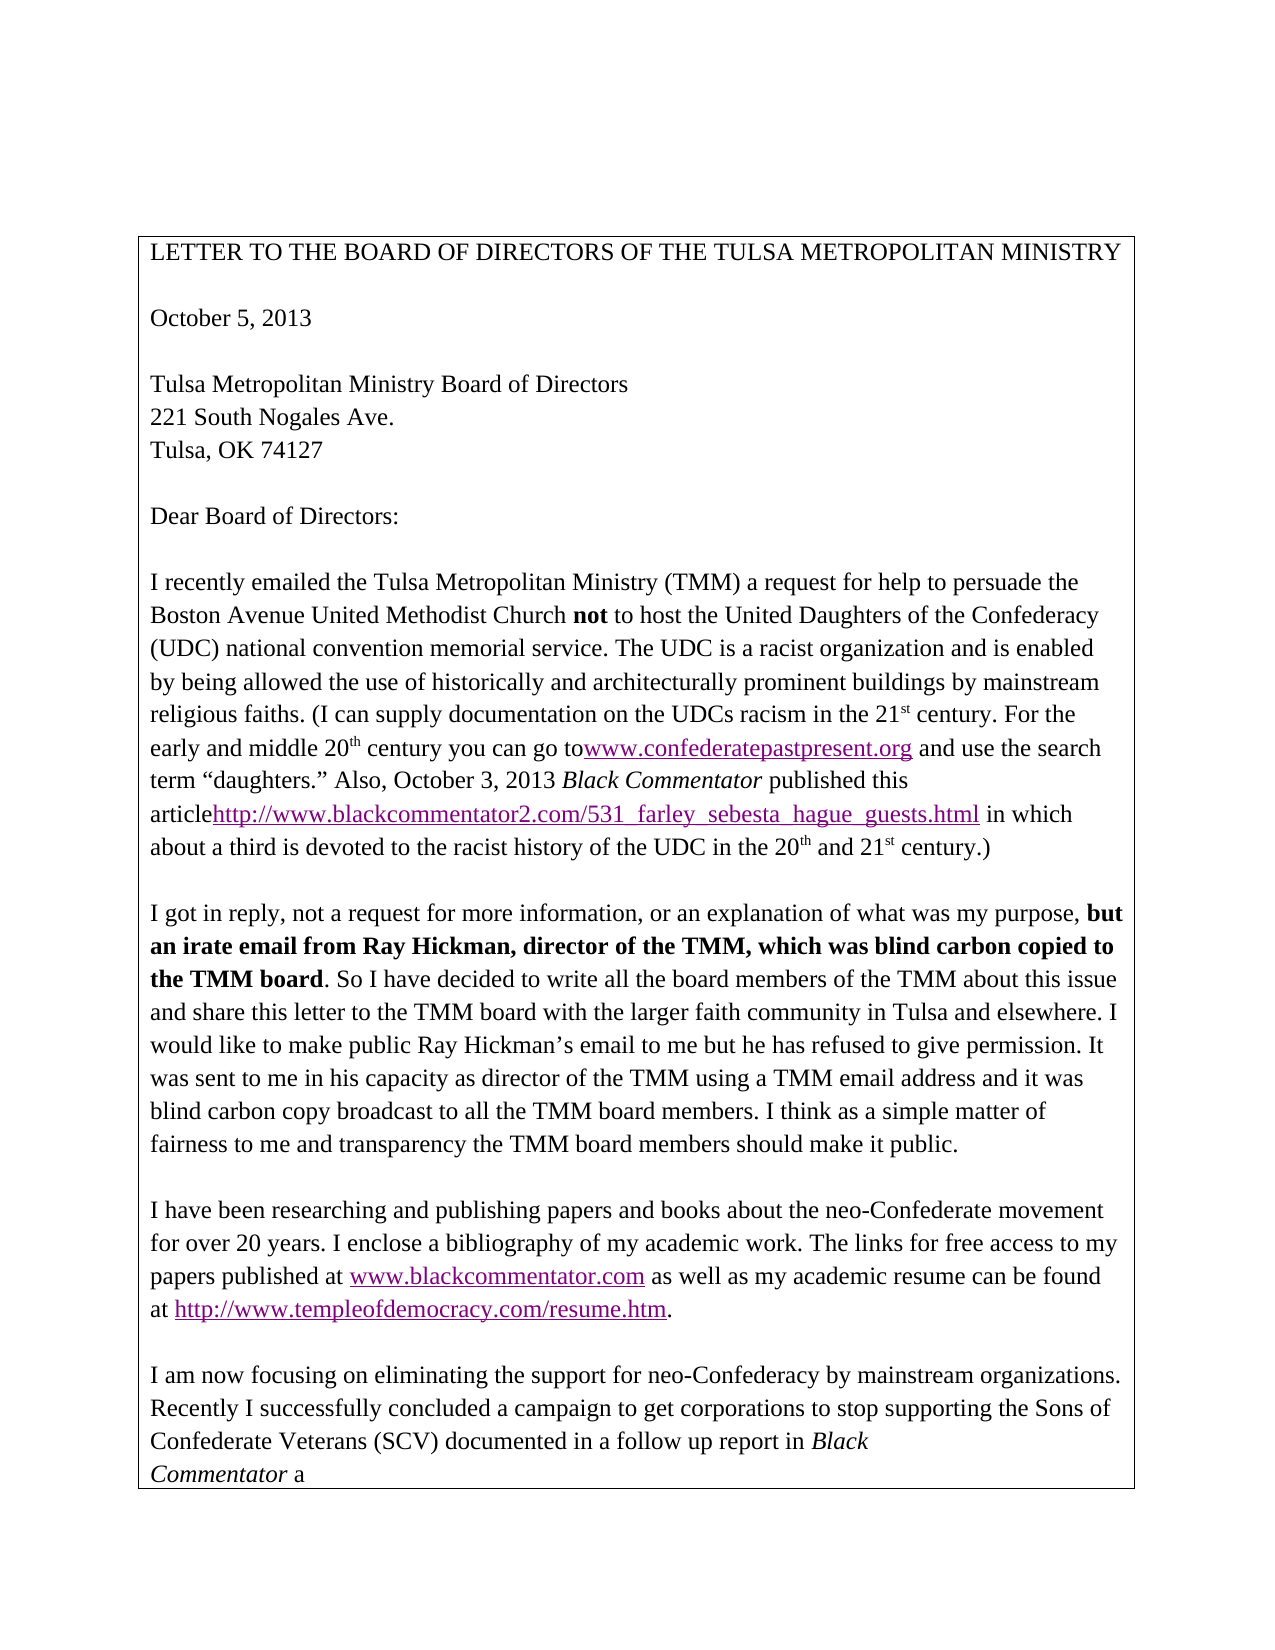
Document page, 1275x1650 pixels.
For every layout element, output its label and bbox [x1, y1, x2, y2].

table_header [139, 237, 1134, 1488]
